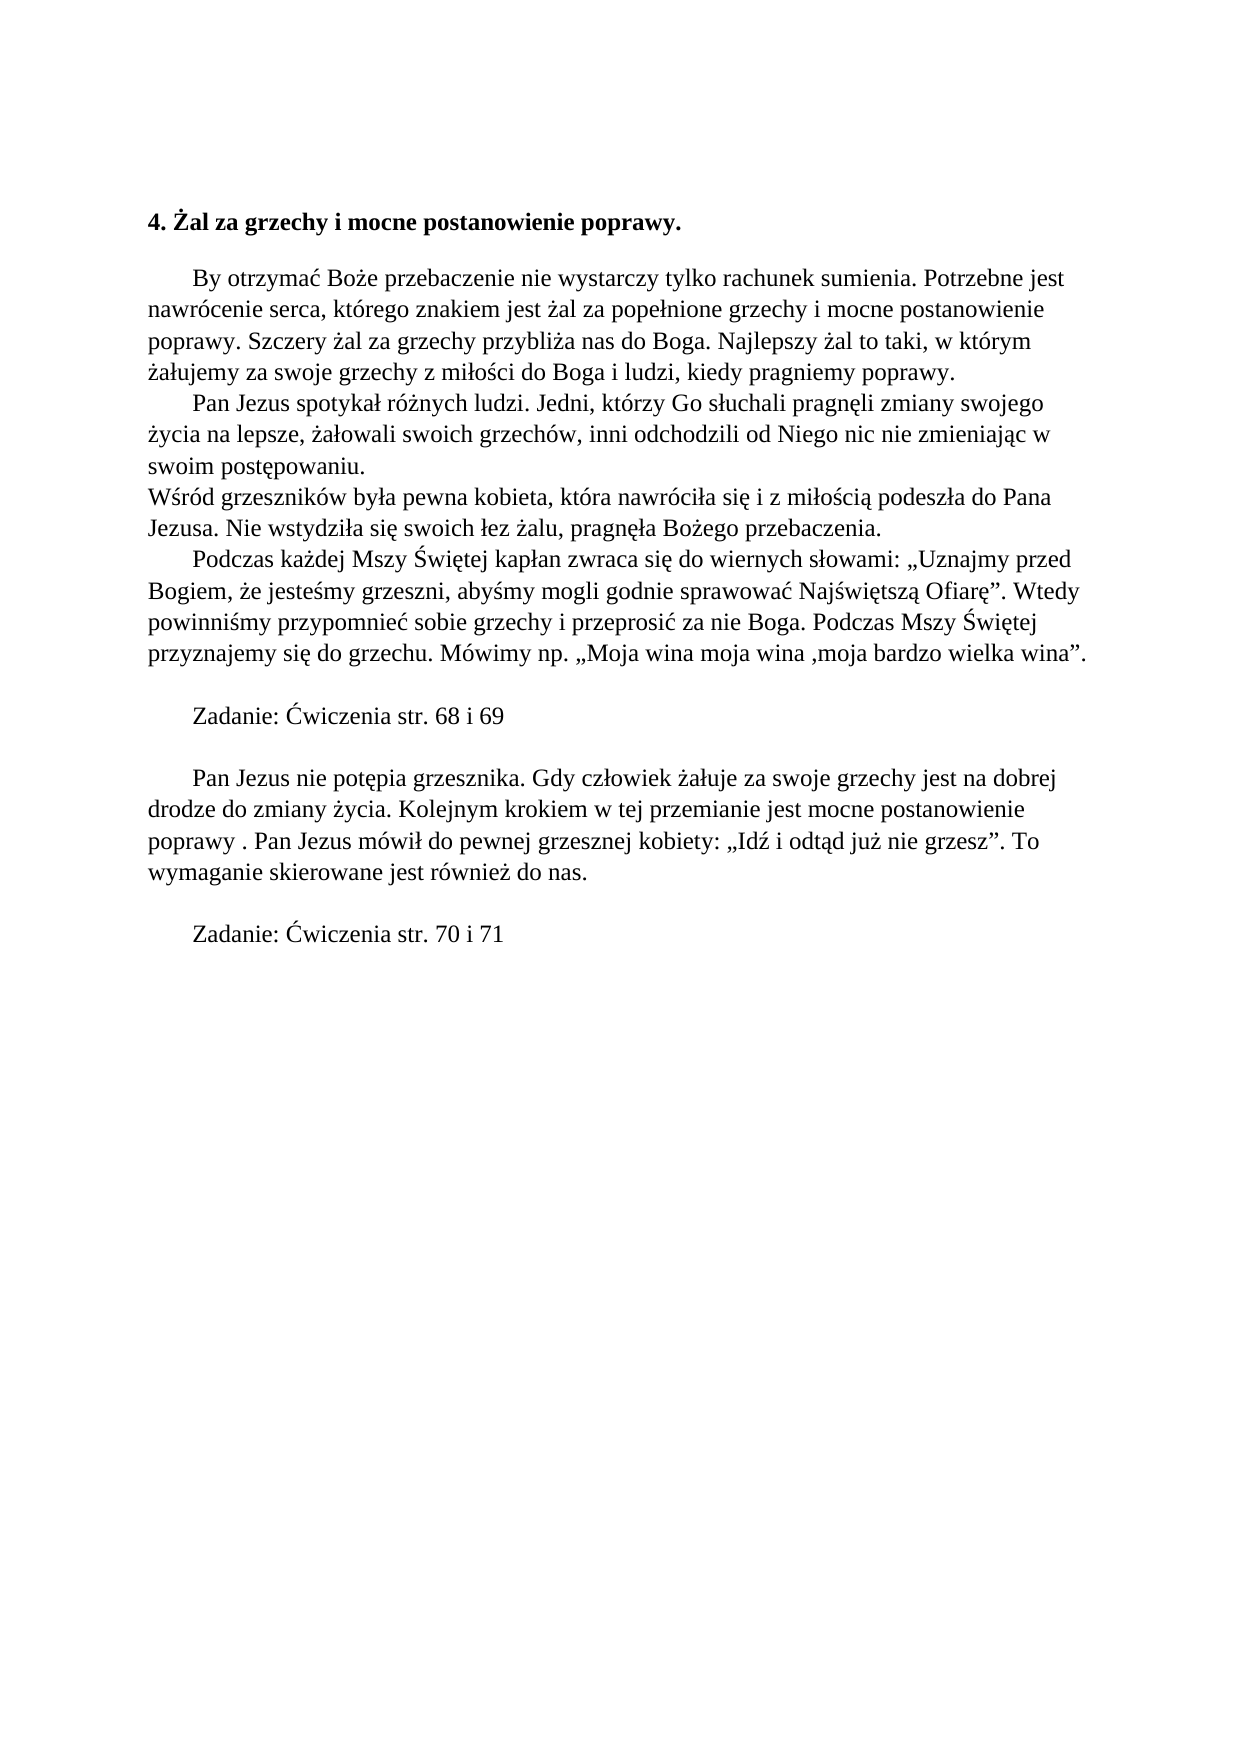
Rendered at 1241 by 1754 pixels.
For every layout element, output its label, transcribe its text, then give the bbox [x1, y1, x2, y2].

text 4. Żal za grzechy i mocne postanowienie poprawy. [148, 207, 1093, 236]
text Zadanie: Ćwiczenia str. 70 i 71 [148, 917, 1093, 948]
text Pan Jezus nie potępia grzesznika. Gdy człowiek żałuje za swoje grzechy jest na dobrej drodze do zmiany życia. Kolejnym krokiem w tej przemianie jest mocne postanowienie poprawy . Pan Jezus mówił do pewnej grzesznej kobiety: „Idź i odtąd już nie grzesz”. To wymaganie skierowane jest również do nas. [148, 761, 1093, 886]
text By otrzymać Boże przebaczenie nie wystarczy tylko rachunek sumienia. Potrzebne jest nawrócenie serca, którego znakiem jest żal za popełnione grzechy i mocne postanowienie poprawy. Szczery żal za grzechy przybliża nas do Boga. Najlepszy żal to taki, w którym żałujemy za swoje grzechy z miłości do Boga i ludzi, kiedy pragniemy poprawy. [148, 261, 1093, 386]
text Podczas każdej Mszy Świętej kapłan zwraca się do wiernych słowami: „Uznajmy przed Bogiem, że jesteśmy grzeszni, abyśmy mogli godnie sprawować Najświętszą Ofiarę”. Wtedy powinniśmy przypomnieć sobie grzechy i przeprosić za nie Boga. Podczas Mszy Świętej przyznajemy się do grzechu. Mówimy np. „Moja wina moja wina ,moja bardzo wielka wina”. [148, 542, 1093, 667]
text Zadanie: Ćwiczenia str. 68 i 69 [148, 698, 1093, 729]
text Pan Jezus spotykał różnych ludzi. Jedni, którzy Go słuchali pragnęli zmiany swojego życia na lepsze, żałowali swoich grzechów, inni odchodzili od Niego nic nie zmieniając w swoim postępowaniu. [148, 386, 1093, 479]
text Wśród grzeszników była pewna kobieta, która nawróciła się i z miłością podeszła do Pana Jezusa. Nie wstydziła się swoich łez żalu, pragnęła Bożego przebaczenia. [148, 479, 1093, 542]
